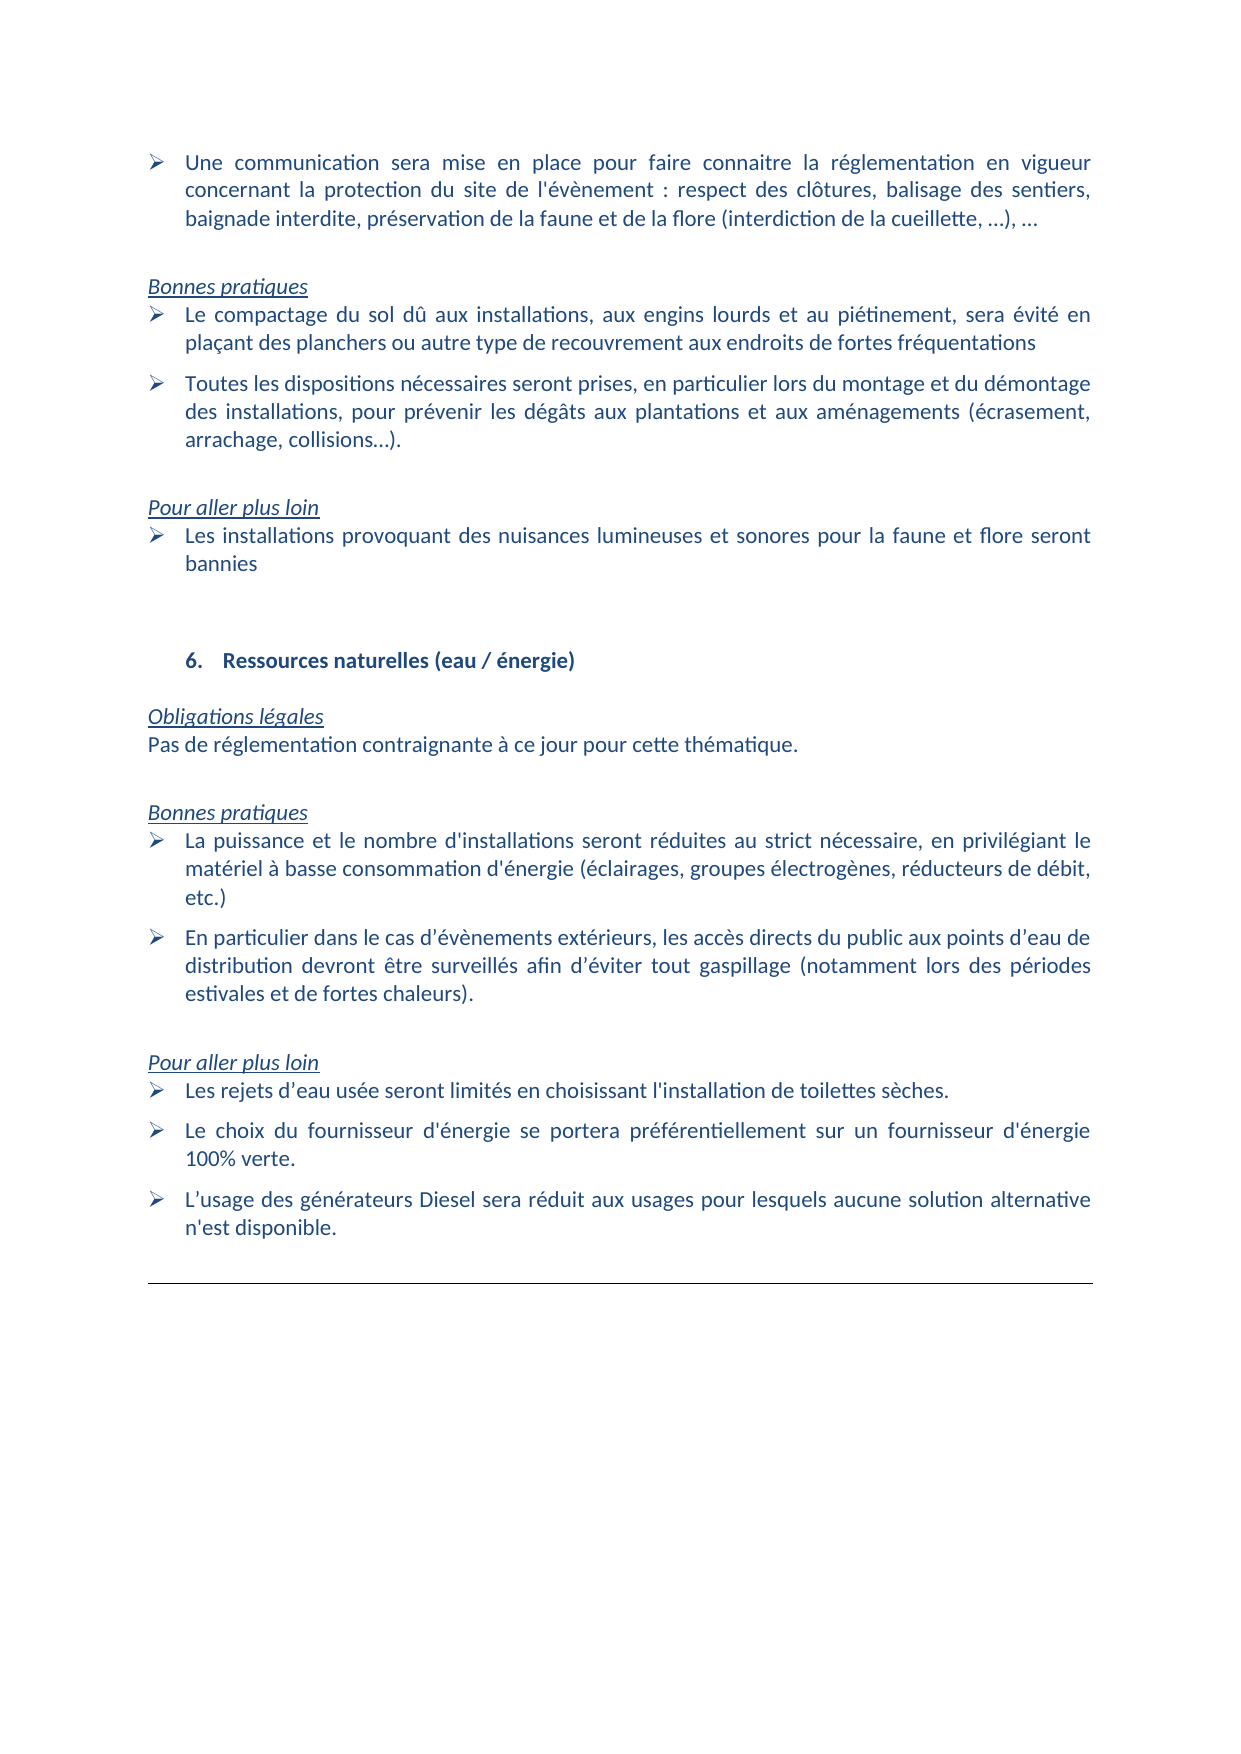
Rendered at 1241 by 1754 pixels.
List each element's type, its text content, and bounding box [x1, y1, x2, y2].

text Pour aller plus loin [148, 1048, 1093, 1076]
text Obligations légales [148, 702, 1093, 730]
text Bonnes pratiques [148, 798, 1093, 827]
list Ressources naturelles (eau / énergie) [185, 646, 1093, 674]
text Pas de réglementation contraignante à ce jour pour cette thématique. [148, 730, 1093, 758]
list L’usage des générateurs Diesel sera réduit aux usages pour lesquels aucune solution alternative n'est disponible. [148, 1185, 1093, 1241]
list Les rejets d’eau usée seront limités en choisissant l'installation de toilettes sèches. [148, 1076, 1093, 1104]
list Le compactage du sol dû aux installations, aux engins lourds et au piétinement, sera évité en plaçant des planchers ou autre type de recouvrement aux endroits de fortes fréquentations [148, 300, 1093, 356]
list Le choix du fournisseur d'énergie se portera préférentiellement sur un fournisseur d'énergie 100% verte. [148, 1116, 1093, 1172]
list Une communication sera mise en place pour faire connaitre la réglementation en vigueur concernant la protection du site de l'évènement : respect des clôtures, balisage des sentiers, baignade interdite, préservation de la faune et de la flore (interdiction de la cueillette, …), … [148, 148, 1093, 232]
text Pour aller plus loin [148, 493, 1093, 521]
list En particulier dans le cas d’évènements extérieurs, les accès directs du public aux points d’eau de distribution devront être surveillés afin d’éviter tout gaspillage (notamment lors des périodes estivales et de fortes chaleurs). [148, 923, 1093, 1007]
list Toutes les dispositions nécessaires seront prises, en particulier lors du montage et du démontage des installations, pour prévenir les dégâts aux plantations et aux aménagements (écrasement, arrachage, collisions…). [148, 369, 1093, 453]
list Les installations provoquant des nuisances lumineuses et sonores pour la faune et flore seront bannies [148, 521, 1093, 577]
text Bonnes pratiques [148, 272, 1093, 300]
list La puissance et le nombre d'installations seront réduites au strict nécessaire, en privilégiant le matériel à basse consommation d'énergie (éclairages, groupes électrogènes, réducteurs de débit, etc.) [148, 827, 1093, 911]
